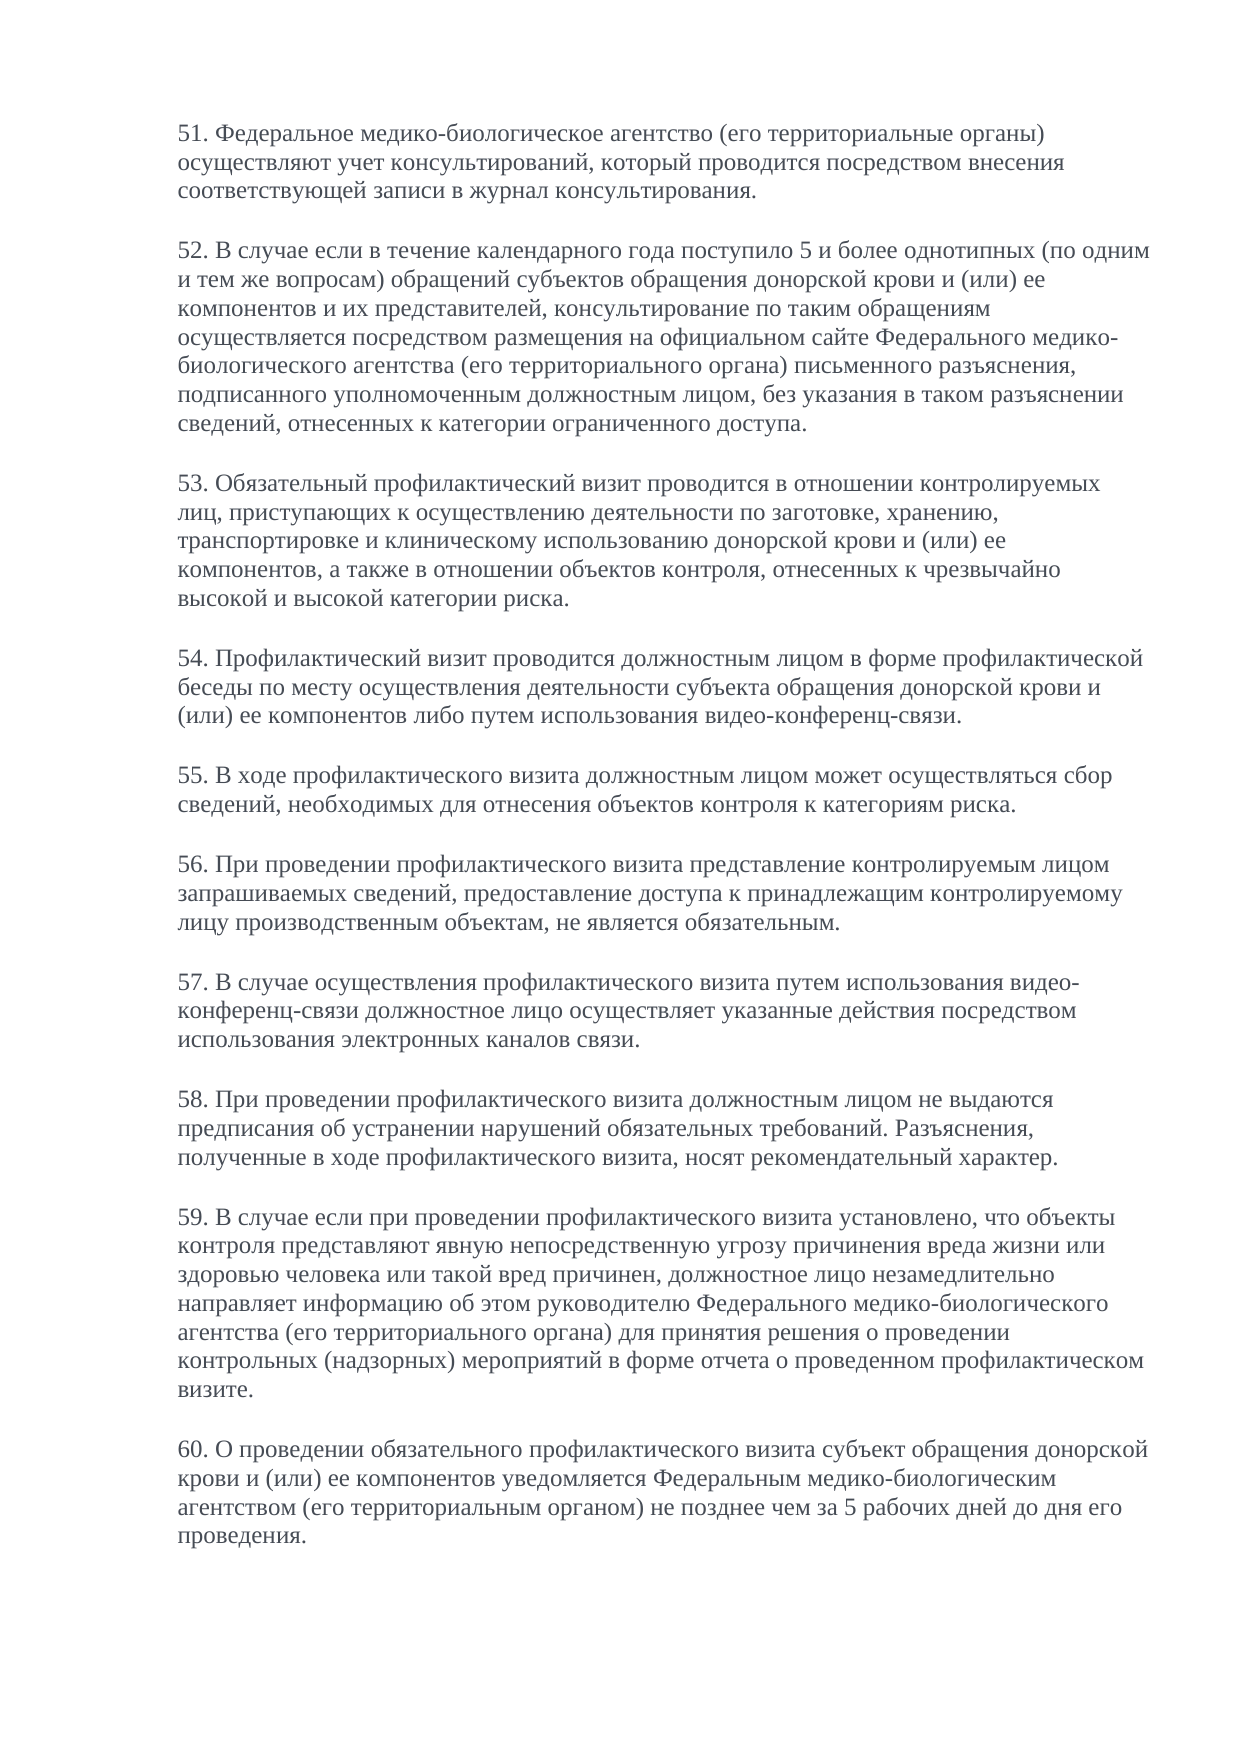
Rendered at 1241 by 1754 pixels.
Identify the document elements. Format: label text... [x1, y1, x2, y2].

text 53. Обязательный профилактический визит проводится в отношении контролируемых лиц, приступающих к осуществлению деятельности по заготовке, хранению, транспортировке и клиническому использованию донорской крови и (или) ее компонентов, а также в отношении объектов контроля, отнесенных к чрезвычайно высокой и высокой категории риска. [177, 468, 1152, 612]
text 52. В случае если в течение календарного года поступило 5 и более однотипных (по одним и тем же вопросам) обращений субъектов обращения донорской крови и (или) ее компонентов и их представителей, консультирование по таким обращениям осуществляется посредством размещения на официальном сайте Федерального медико-биологического агентства (его территориального органа) письменного разъяснения, подписанного уполномоченным должностным лицом, без указания в таком разъяснении сведений, отнесенных к категории ограниченного доступа. [177, 236, 1152, 437]
text 54. Профилактический визит проводится должностным лицом в форме профилактической беседы по месту осуществления деятельности субъекта обращения донорской крови и (или) ее компонентов либо путем использования видео-конференц-связи. [177, 643, 1152, 729]
text 58. При проведении профилактического визита должностным лицом не выдаются предписания об устранении нарушений обязательных требований. Разъяснения, полученные в ходе профилактического визита, носят рекомендательный характер. [177, 1084, 1152, 1171]
text 60. О проведении обязательного профилактического визита субъект обращения донорской крови и (или) ее компонентов уведомляется Федеральным медико-биологическим агентством (его территориальным органом) не позднее чем за 5 рабочих дней до дня его проведения. [177, 1434, 1152, 1549]
text 57. В случае осуществления профилактического визита путем использования видео-конференц-связи должностное лицо осуществляет указанные действия посредством использования электронных каналов связи. [177, 967, 1152, 1053]
text 51. Федеральное медико-биологическое агентство (его территориальные органы) осуществляют учет консультирований, который проводится посредством внесения соответствующей записи в журнал консультирования. [177, 118, 1152, 204]
text 56. При проведении профилактического визита представление контролируемым лицом запрашиваемых сведений, предоставление доступа к принадлежащим контролируемому лицу производственным объектам, не является обязательным. [177, 849, 1152, 936]
text 59. В случае если при проведении профилактического визита установлено, что объекты контроля представляют явную непосредственную угрозу причинения вреда жизни или здоровью человека или такой вред причинен, должностное лицо незамедлительно направляет информацию об этом руководителю Федерального медико-биологического агентства (его территориального органа) для принятия решения о проведении контрольных (надзорных) мероприятий в форме отчета о проведенном профилактическом визите. [177, 1202, 1152, 1403]
text 55. В ходе профилактического визита должностным лицом может осуществляться сбор сведений, необходимых для отнесения объектов контроля к категориям риска. [177, 761, 1152, 818]
